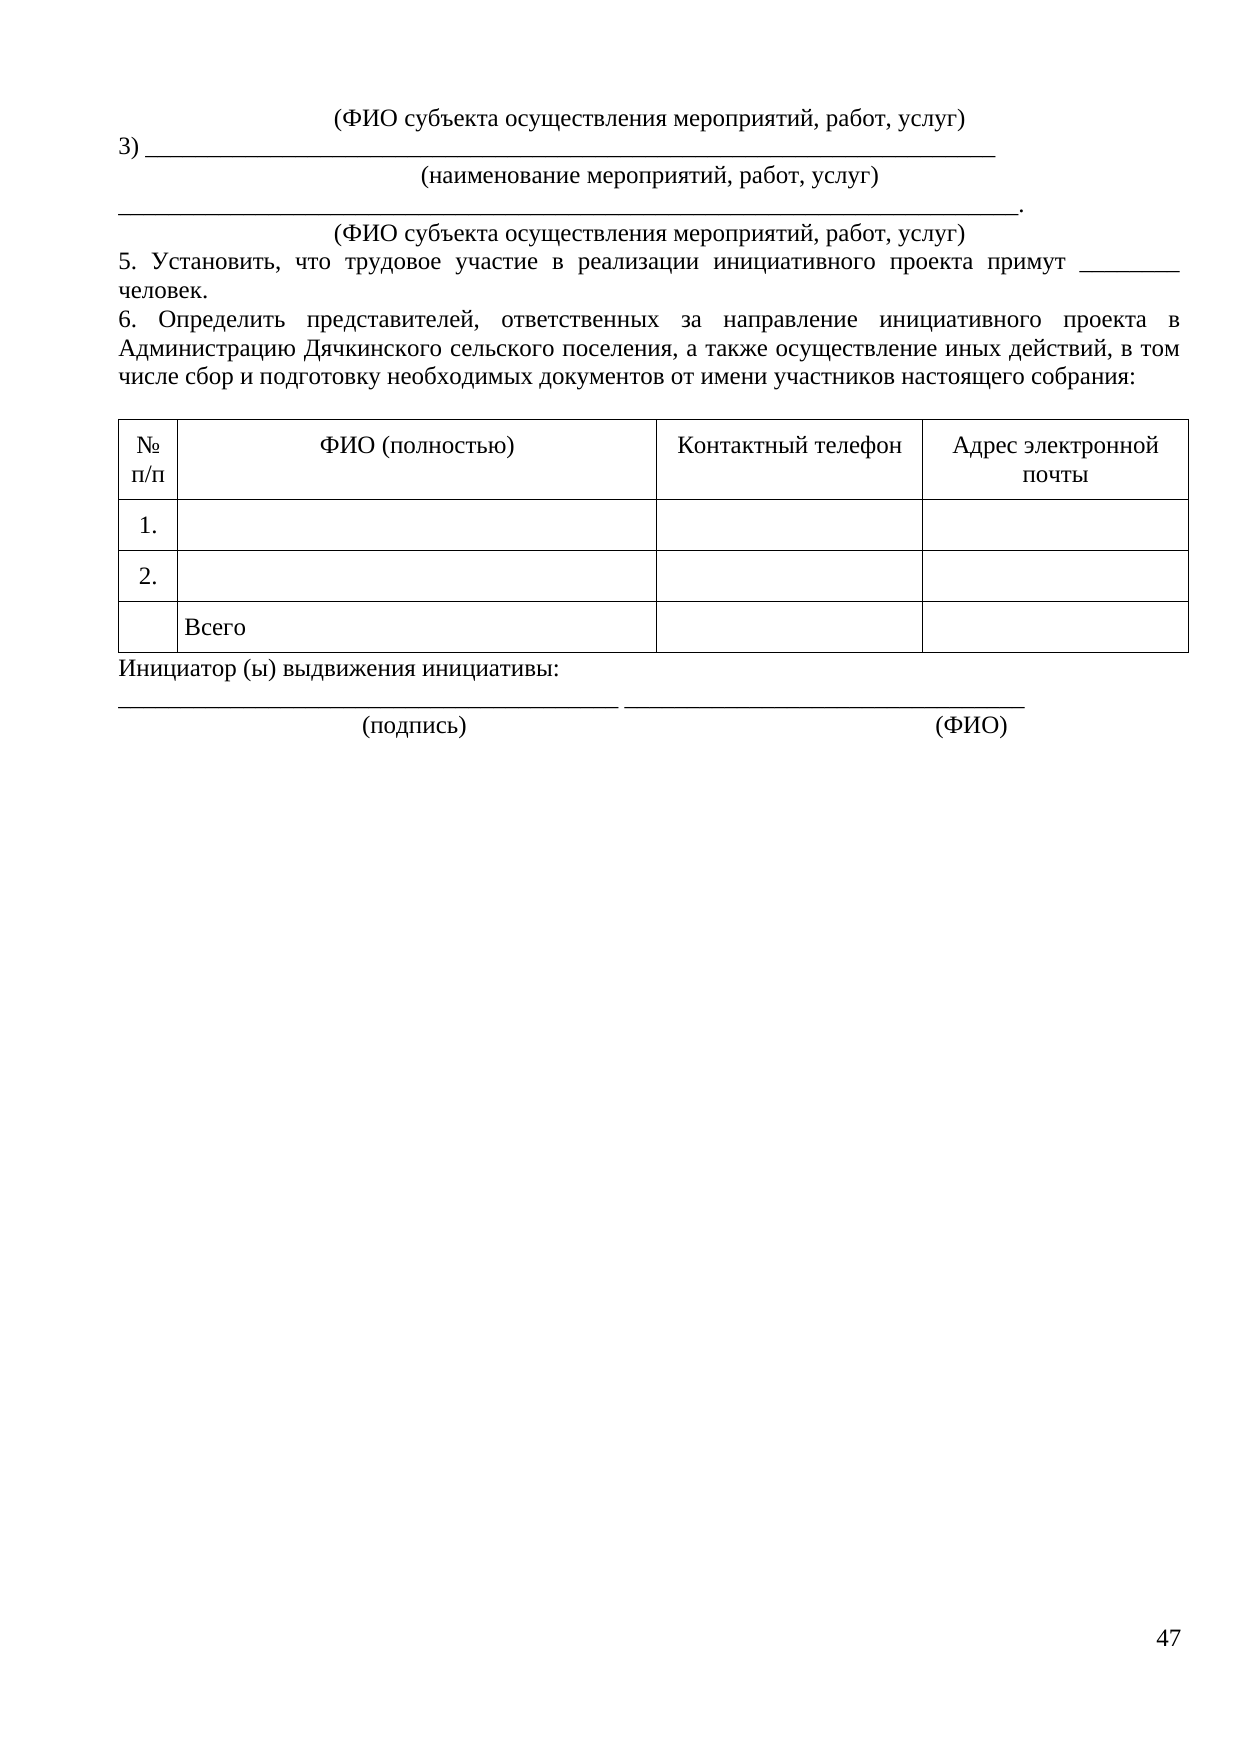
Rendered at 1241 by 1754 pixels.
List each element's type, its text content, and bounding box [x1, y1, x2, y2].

table_cell 2. [119, 551, 177, 601]
table_cell 1. [119, 500, 177, 550]
table_cell [657, 602, 922, 652]
table_header ФИО (полностью) [178, 420, 656, 499]
table_cell Всего [178, 602, 656, 652]
text (ФИО субъекта осуществления мероприятий, работ, услуг) [118, 103, 1181, 131]
text ________________________________________ ________________________________ [118, 682, 1181, 710]
table_cell [178, 500, 656, 550]
table_cell [119, 602, 177, 652]
text 6. Определить представителей, ответственных за направление инициативного проекта в Администрацию Дячкинского сельского поселения, а также осуществление иных действий, в том числе сбор и подготовку необходимых документов от имени участников настоящего собрания: [118, 304, 1181, 390]
text 5. Установить, что трудовое участие в реализации инициативного проекта примут ________ человек. [118, 246, 1181, 304]
table_cell [657, 500, 922, 550]
table_header Адрес электронной почты [923, 420, 1188, 499]
table_cell [923, 602, 1188, 652]
text ________________________________________________________________________. [118, 189, 1181, 218]
text (ФИО субъекта осуществления мероприятий, работ, услуг) [118, 218, 1181, 246]
text (подпись) (ФИО) [118, 710, 1181, 739]
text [118, 160, 1181, 189]
table_cell [923, 551, 1188, 601]
text 3) ____________________________________________________________________ [118, 131, 1181, 160]
table_cell [178, 551, 656, 601]
table_cell [923, 500, 1188, 550]
table_header № п/п [119, 420, 177, 499]
text Инициатор (ы) выдвижения инициативы: [118, 653, 1181, 682]
table_header Контактный телефон [657, 420, 922, 499]
table_cell [657, 551, 922, 601]
